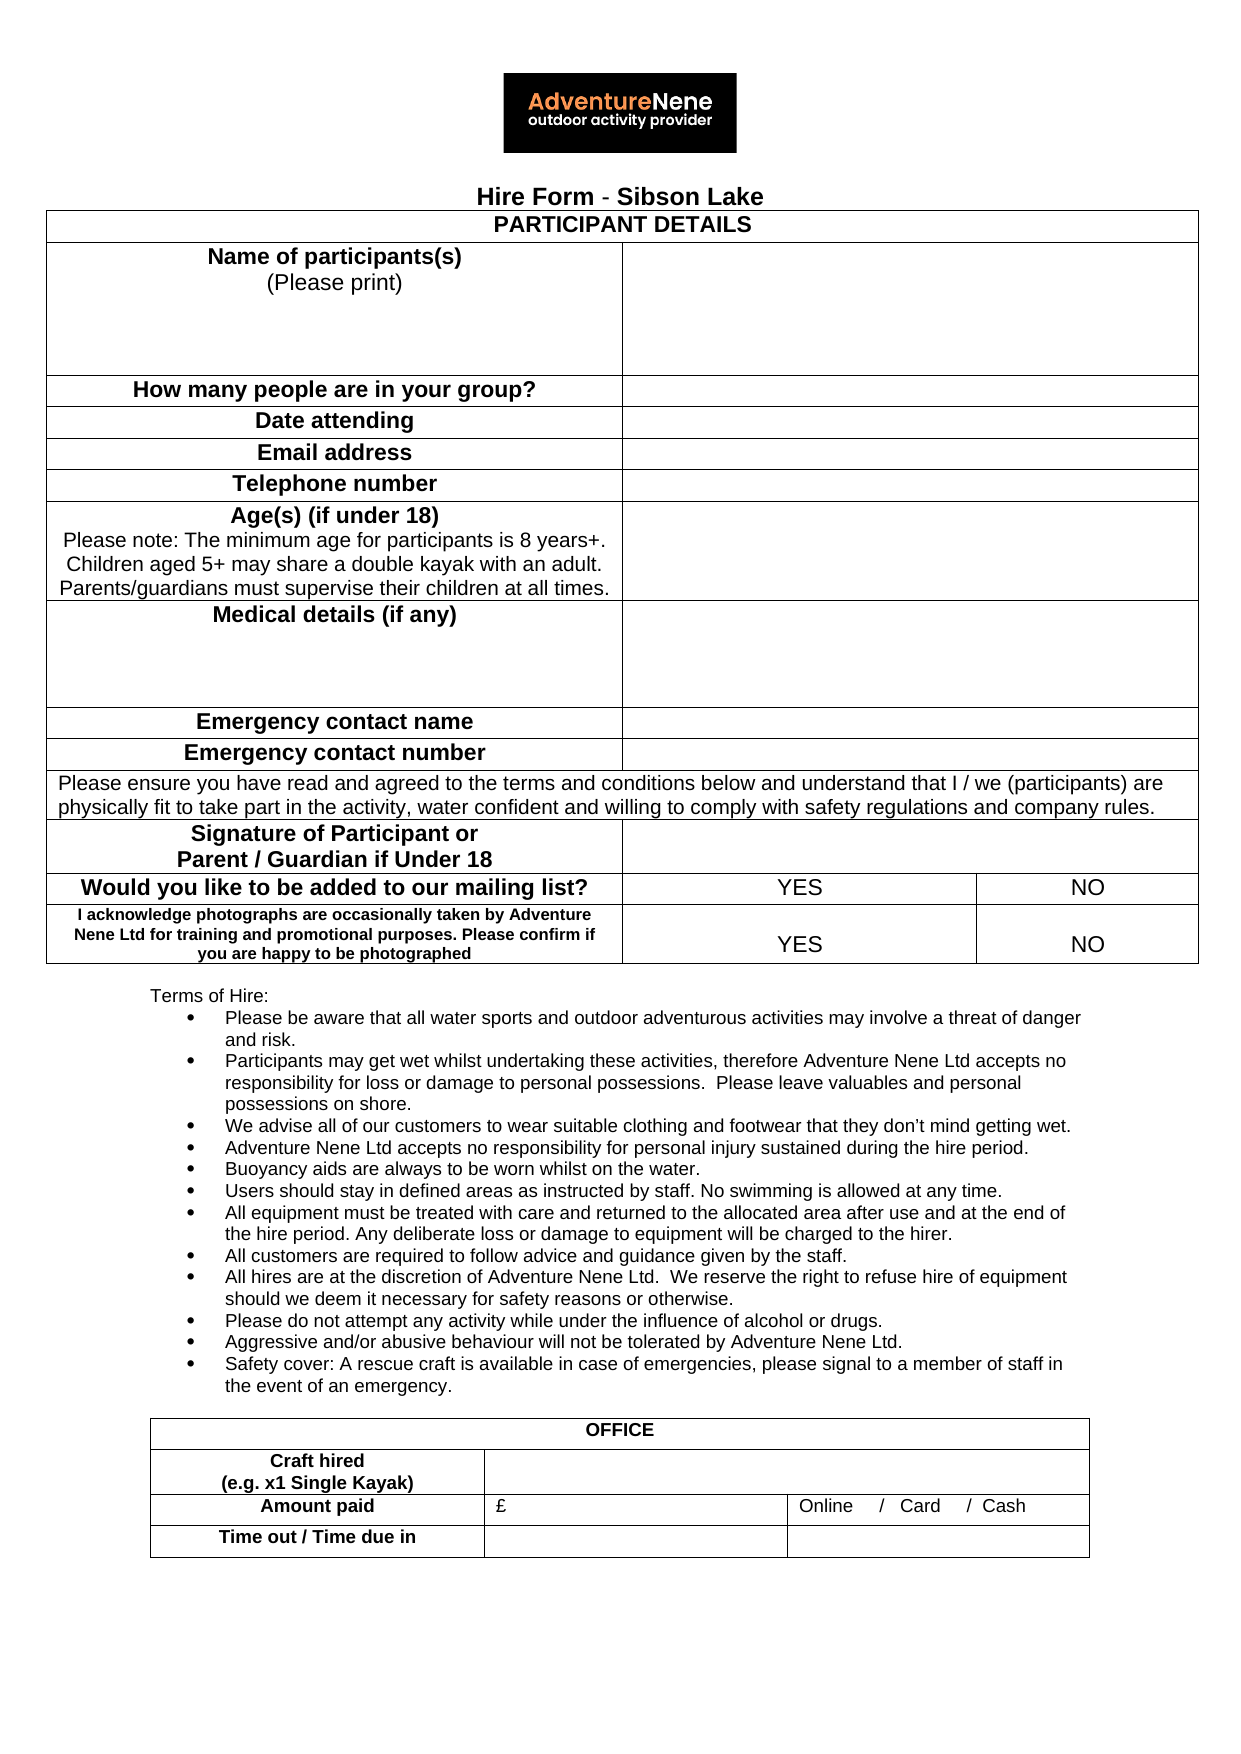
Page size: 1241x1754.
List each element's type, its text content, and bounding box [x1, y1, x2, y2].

table_cell Telephone number [47, 470, 622, 501]
table_cell Email address [47, 439, 622, 469]
table_cell [623, 601, 1198, 707]
table_cell Medical details (if any) [47, 601, 622, 707]
table_cell Name of participants(s) (Please print) [47, 243, 622, 375]
table_cell Signature of Participant or Parent / Guardian if Under 18 [47, 820, 622, 872]
table_cell How many people are in your group? [47, 376, 622, 406]
list All equipment must be treated with care and returned to the allocated area after use and at the end of the hire period. Any deliberate loss or damage to equipment will be charged to the hirer. [187, 1201, 1090, 1245]
table_cell [623, 470, 1198, 501]
table_cell Online / Card / Cash [788, 1495, 1089, 1525]
list All hires are at the discretion of Adventure Nene Ltd. We reserve the right to refuse hire of equipment should we deem it necessary for safety reasons or otherwise. [187, 1266, 1090, 1309]
table_cell Time out / Time due in [151, 1526, 484, 1557]
table_cell Craft hired (e.g. x1 Single Kayak) [151, 1450, 484, 1493]
table_cell [623, 739, 1198, 770]
table_cell NO [977, 874, 1198, 904]
table_cell YES [623, 905, 976, 963]
table_cell [623, 820, 1198, 872]
picture [503, 73, 737, 153]
table_cell £ [485, 1495, 787, 1525]
list Buoyancy aids are always to be worn whilst on the water. [187, 1158, 1090, 1180]
table_cell NO [977, 905, 1198, 963]
list Please do not attempt any activity while under the influence of alcohol or drugs. [187, 1309, 1090, 1331]
table_header PARTICIPANT DETAILS [47, 211, 1198, 242]
table_cell Emergency contact number [47, 739, 622, 770]
table_cell Would you like to be added to our mailing list? [47, 874, 622, 904]
table_cell Age(s) (if under 18) Please note: The minimum age for participants is 8 years+. Children aged 5+ may share a double kayak with an adult. Parents/guardians must supervise their children at all times. [47, 502, 622, 600]
list Adventure Nene Ltd accepts no responsibility for personal injury sustained during the hire period. [187, 1136, 1090, 1158]
table_cell [485, 1450, 1089, 1493]
table_cell [623, 407, 1198, 438]
table_cell [623, 243, 1198, 375]
table_cell [623, 708, 1198, 738]
table_cell Amount paid [151, 1495, 484, 1525]
table_cell [788, 1526, 1089, 1557]
table_cell YES [623, 874, 976, 904]
list All customers are required to follow advice and guidance given by the staff. [187, 1245, 1090, 1266]
list Participants may get wet whilst undertaking these activities, therefore Adventure Nene Ltd accepts no responsibility for loss or damage to personal possessions. Please leave valuables and personal possessions on shore. [187, 1050, 1090, 1115]
table_cell [623, 376, 1198, 406]
table_header OFFICE [151, 1419, 1089, 1449]
table_cell Emergency contact name [47, 708, 622, 738]
list Please be aware that all water sports and outdoor adventurous activities may involve a threat of danger and risk. [187, 1007, 1090, 1050]
table_cell Date attending [47, 407, 622, 438]
text Terms of Hire: [150, 985, 1090, 1007]
list We advise all of our customers to wear suitable clothing and footwear that they don’t mind getting wet. [187, 1115, 1090, 1136]
table_cell [485, 1526, 787, 1557]
table_cell [623, 439, 1198, 469]
list Aggressive and/or abusive behaviour will not be tolerated by Adventure Nene Ltd. [187, 1331, 1090, 1353]
text Hire Form - Sibson Lake [150, 182, 1090, 210]
table_cell Please ensure you have read and agreed to the terms and conditions below and understand that I / we (participants) are physically fit to take part in the activity, water confident and willing to comply with safety regulations and company rules. [47, 771, 1198, 819]
table_cell I acknowledge photographs are occasionally taken by Adventure Nene Ltd for training and promotional purposes. Please confirm if you are happy to be photographed [47, 905, 622, 963]
list Users should stay in defined areas as instructed by staff. No swimming is allowed at any time. [187, 1180, 1090, 1201]
table_cell [623, 502, 1198, 600]
list Safety cover: A rescue craft is available in case of emergencies, please signal to a member of staff in the event of an emergency. [187, 1353, 1090, 1396]
